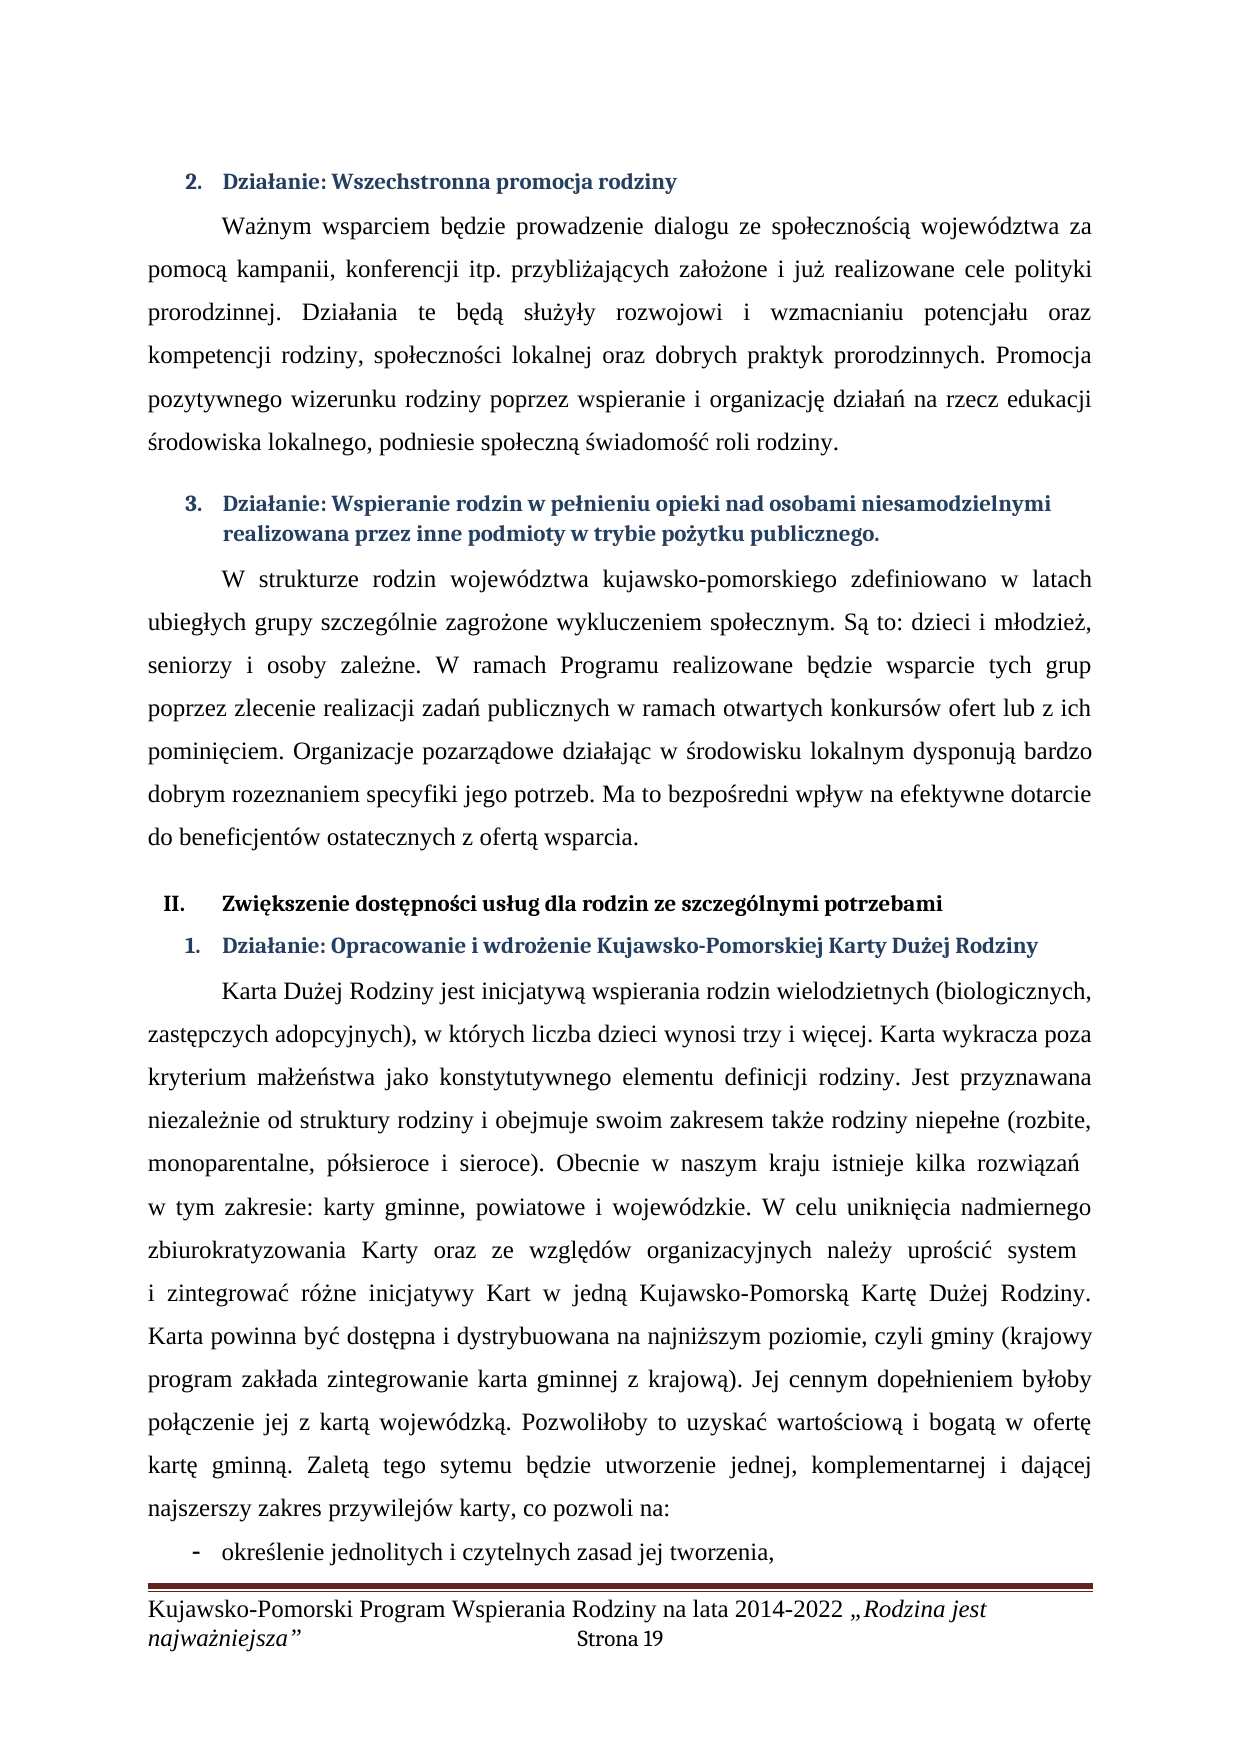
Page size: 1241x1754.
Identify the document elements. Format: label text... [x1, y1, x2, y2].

text Ważnym wsparciem będzie prowadzenie dialogu ze społecznością województwa za pomocą kampanii, konferencji itp. przybliżających założone i już realizowane cele polityki prorodzinnej. Działania te będą służyły rozwojowi i wzmacnianiu potencjału oraz kompetencji rodziny, społeczności lokalnej oraz dobrych praktyk prorodzinnych. Promocja pozytywnego wizerunku rodziny poprzez wspieranie i organizację działań na rzecz edukacji środowiska lokalnego, podniesie społeczną świadomość roli rodziny. [148, 211, 1093, 456]
subtitle Działanie: Wszechstronna promocja rodziny [185, 168, 1093, 195]
subtitle Działanie: Opracowanie i wdrożenie Kujawsko-Pomorskiej Karty Dużej Rodziny [185, 933, 1093, 959]
text Karta Dużej Rodziny jest inicjatywą wspierania rodzin wielodzietnych (biologicznych, zastępczych adopcyjnych), w których liczba dzieci wynosi trzy i więcej. Karta wykracza poza kryterium małżeństwa jako konstytutywnego elementu definicji rodziny. Jest przyznawana niezależnie od struktury rodziny i obejmuje swoim zakresem także rodziny niepełne (rozbite, monoparentalne, półsieroce i sieroce). Obecnie w naszym kraju istnieje kilka rozwiązań w tym zakresie: karty gminne, powiatowe i wojewódzkie. W celu uniknięcia nadmiernego zbiurokratyzowania Karty oraz ze względów organizacyjnych należy uprościć system i zintegrować różne inicjatywy Kart w jedną Kujawsko-Pomorską Kartę Dużej Rodziny. Karta powinna być dostępna i dystrybuowana na najniższym poziomie, czyli gminy (krajowy program zakłada zintegrowanie karta gminnej z krajową). Jej cennym dopełnieniem byłoby połączenie jej z kartą wojewódzką. Pozwoliłoby to uzyskać wartościową i bogatą w ofertę kartę gminną. Zaletą tego sytemu będzie utworzenie jednej, komplementarnej i dającej najszerszy zakres przywilejów karty, co pozwoli na: [148, 976, 1093, 1522]
text W strukturze rodzin województwa kujawsko-pomorskiego zdefiniowano w latach ubiegłych grupy szczególnie zagrożone wykluczeniem społecznym. Są to: dzieci i młodzież, seniorzy i osoby zależne. W ramach Programu realizowane będzie wsparcie tych grup poprzez zlecenie realizacji zadań publicznych w ramach otwartych konkursów ofert lub z ich pominięciem. Organizacje pozarządowe działając w środowisku lokalnym dysponują bardzo dobrym rozeznaniem specyfiki jego potrzeb. Ma to bezpośredni wpływ na efektywne dotarcie do beneficjentów ostatecznych z ofertą wsparcia. [148, 564, 1093, 851]
list określenie jednolitych i czytelnych zasad jej tworzenia, [192, 1537, 1093, 1565]
subtitle Zwiększenie dostępności usług dla rodzin ze szczególnymi potrzebami [185, 891, 1093, 917]
subtitle Działanie: Wspieranie rodzin w pełnieniu opieki nad osobami niesamodzielnymi realizowana przez inne podmioty w trybie pożytku publicznego. [185, 491, 1093, 547]
